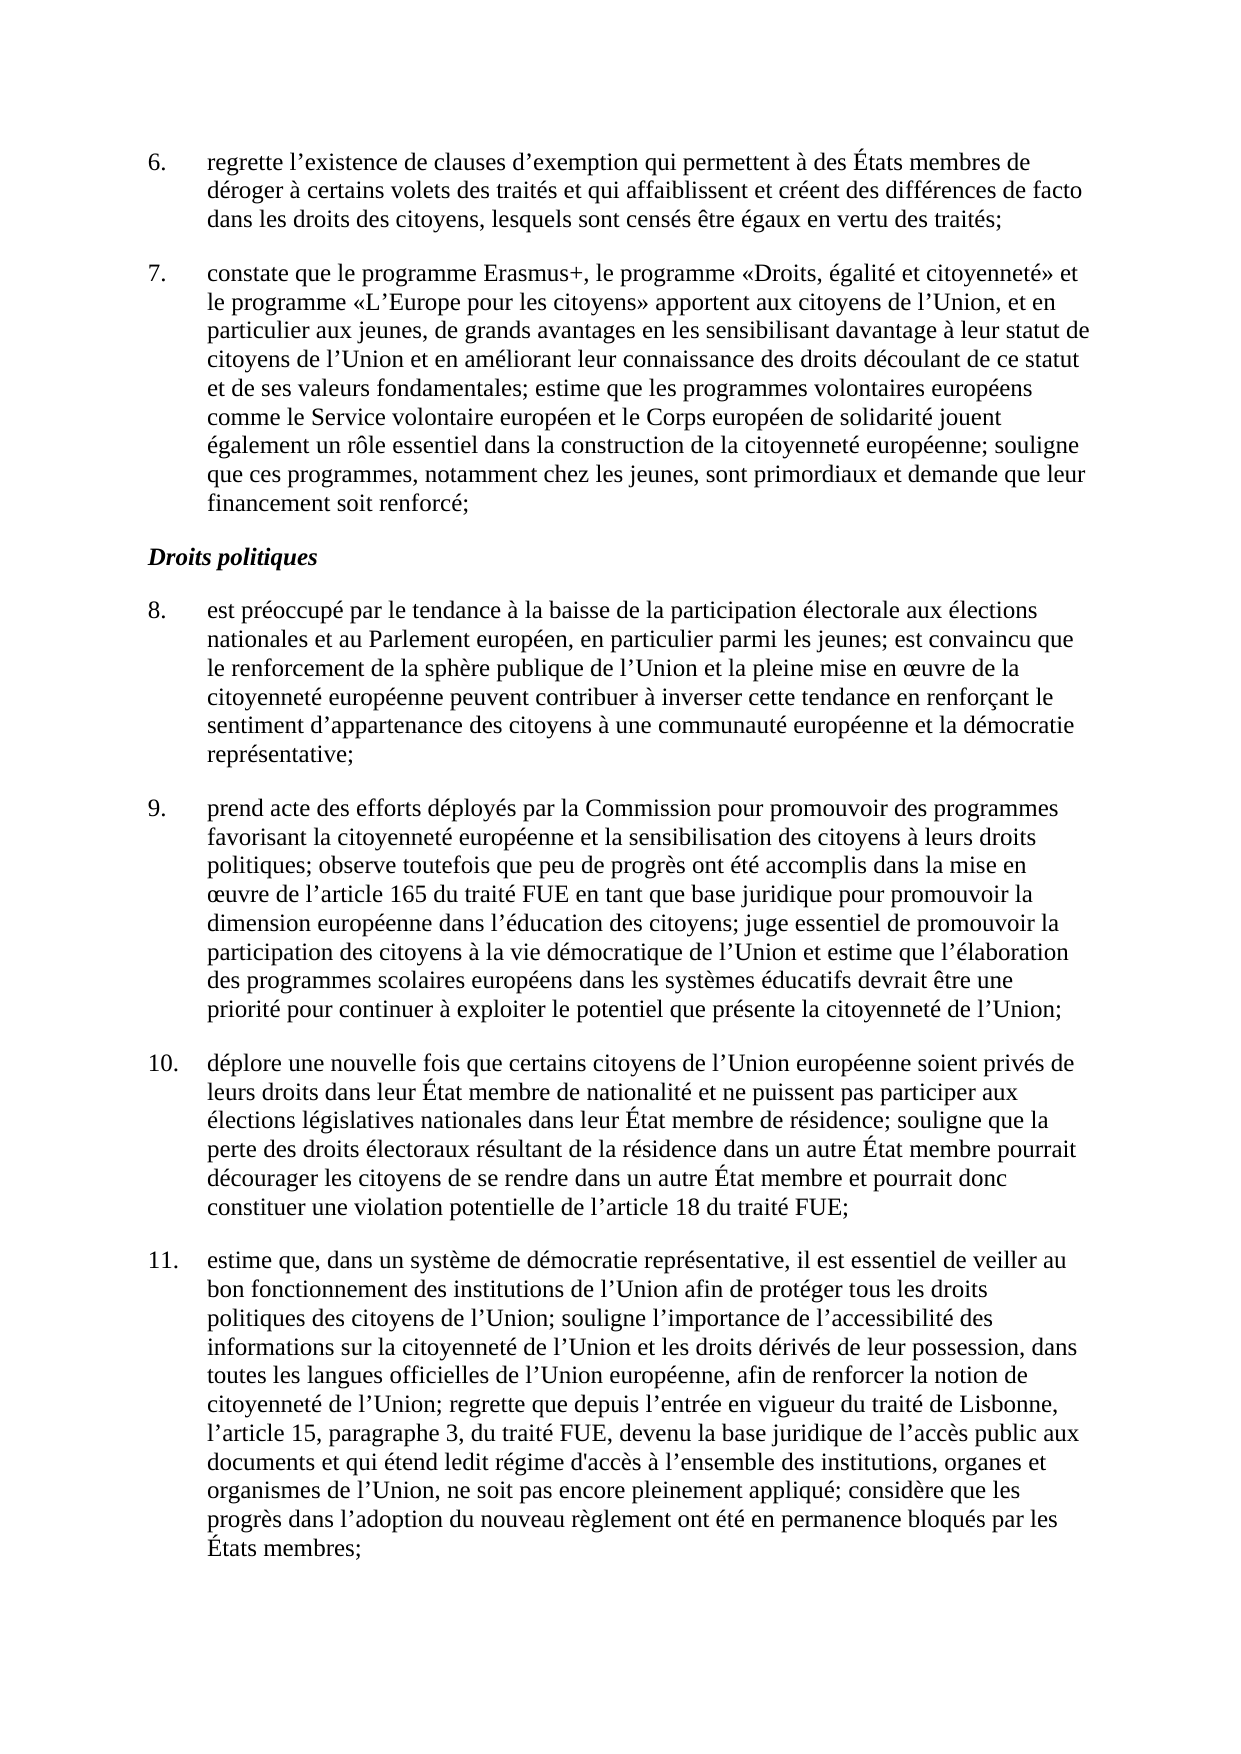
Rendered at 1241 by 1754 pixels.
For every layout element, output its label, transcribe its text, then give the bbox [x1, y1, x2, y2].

text 10. déplore une nouvelle fois que certains citoyens de l’Union européenne soient privés de leurs droits dans leur État membre de nationalité et ne puissent pas participer aux élections législatives nationales dans leur État membre de résidence; souligne que la perte des droits électoraux résultant de la résidence dans un autre État membre pourrait décourager les citoyens de se rendre dans un autre État membre et pourrait donc constituer une violation potentielle de l’article 18 du traité FUE; [148, 1048, 1092, 1221]
text 6. regrette l’existence de clauses d’exemption qui permettent à des États membres de déroger à certains volets des traités et qui affaiblissent et créent des différences de facto dans les droits des citoyens, lesquels sont censés être égaux en vertu des traités; [148, 147, 1092, 233]
text Droits politiques [148, 542, 1092, 571]
text 8. est préoccupé par le tendance à la baisse de la participation électorale aux élections nationales et au Parlement européen, en particulier parmi les jeunes; est convaincu que le renforcement de la sphère publique de l’Union et la pleine mise en œuvre de la citoyenneté européenne peuvent contribuer à inverser cette tendance en renforçant le sentiment d’appartenance des citoyens à une communauté européenne et la démocratie représentative; [148, 596, 1092, 768]
text 7. constate que le programme Erasmus+, le programme «Droits, égalité et citoyenneté» et le programme «L’Europe pour les citoyens» apportent aux citoyens de l’Union, et en particulier aux jeunes, de grands avantages en les sensibilisant davantage à leur statut de citoyens de l’Union et en améliorant leur connaissance des droits découlant de ce statut et de ses valeurs fondamentales; estime que les programmes volontaires européens comme le Service volontaire européen et le Corps européen de solidarité jouent également un rôle essentiel dans la construction de la citoyenneté européenne; souligne que ces programmes, notamment chez les jeunes, sont primordiaux et demande que leur financement soit renforcé; [148, 258, 1092, 517]
text 9. prend acte des efforts déployés par la Commission pour promouvoir des programmes favorisant la citoyenneté européenne et la sensibilisation des citoyens à leurs droits politiques; observe toutefois que peu de progrès ont été accomplis dans la mise en œuvre de l’article 165 du traité FUE en tant que base juridique pour promouvoir la dimension européenne dans l’éducation des citoyens; juge essentiel de promouvoir la participation des citoyens à la vie démocratique de l’Union et estime que l’élaboration des programmes scolaires européens dans les systèmes éducatifs devrait être une priorité pour continuer à exploiter le potentiel que présente la citoyenneté de l’Union; [148, 793, 1092, 1023]
text 11. estime que, dans un système de démocratie représentative, il est essentiel de veiller au bon fonctionnement des institutions de l’Union afin de protéger tous les droits politiques des citoyens de l’Union; souligne l’importance de l’accessibilité des informations sur la citoyenneté de l’Union et les droits dérivés de leur possession, dans toutes les langues officielles de l’Union européenne, afin de renforcer la notion de citoyenneté de l’Union; regrette que depuis l’entrée en vigueur du traité de Lisbonne, l’article 15, paragraphe 3, du traité FUE, devenu la base juridique de l’accès public aux documents et qui étend ledit régime d'accès à l’ensemble des institutions, organes et organismes de l’Union, ne soit pas encore pleinement appliqué; considère que les progrès dans l’adoption du nouveau règlement ont été en permanence bloqués par les États membres; [148, 1246, 1092, 1562]
